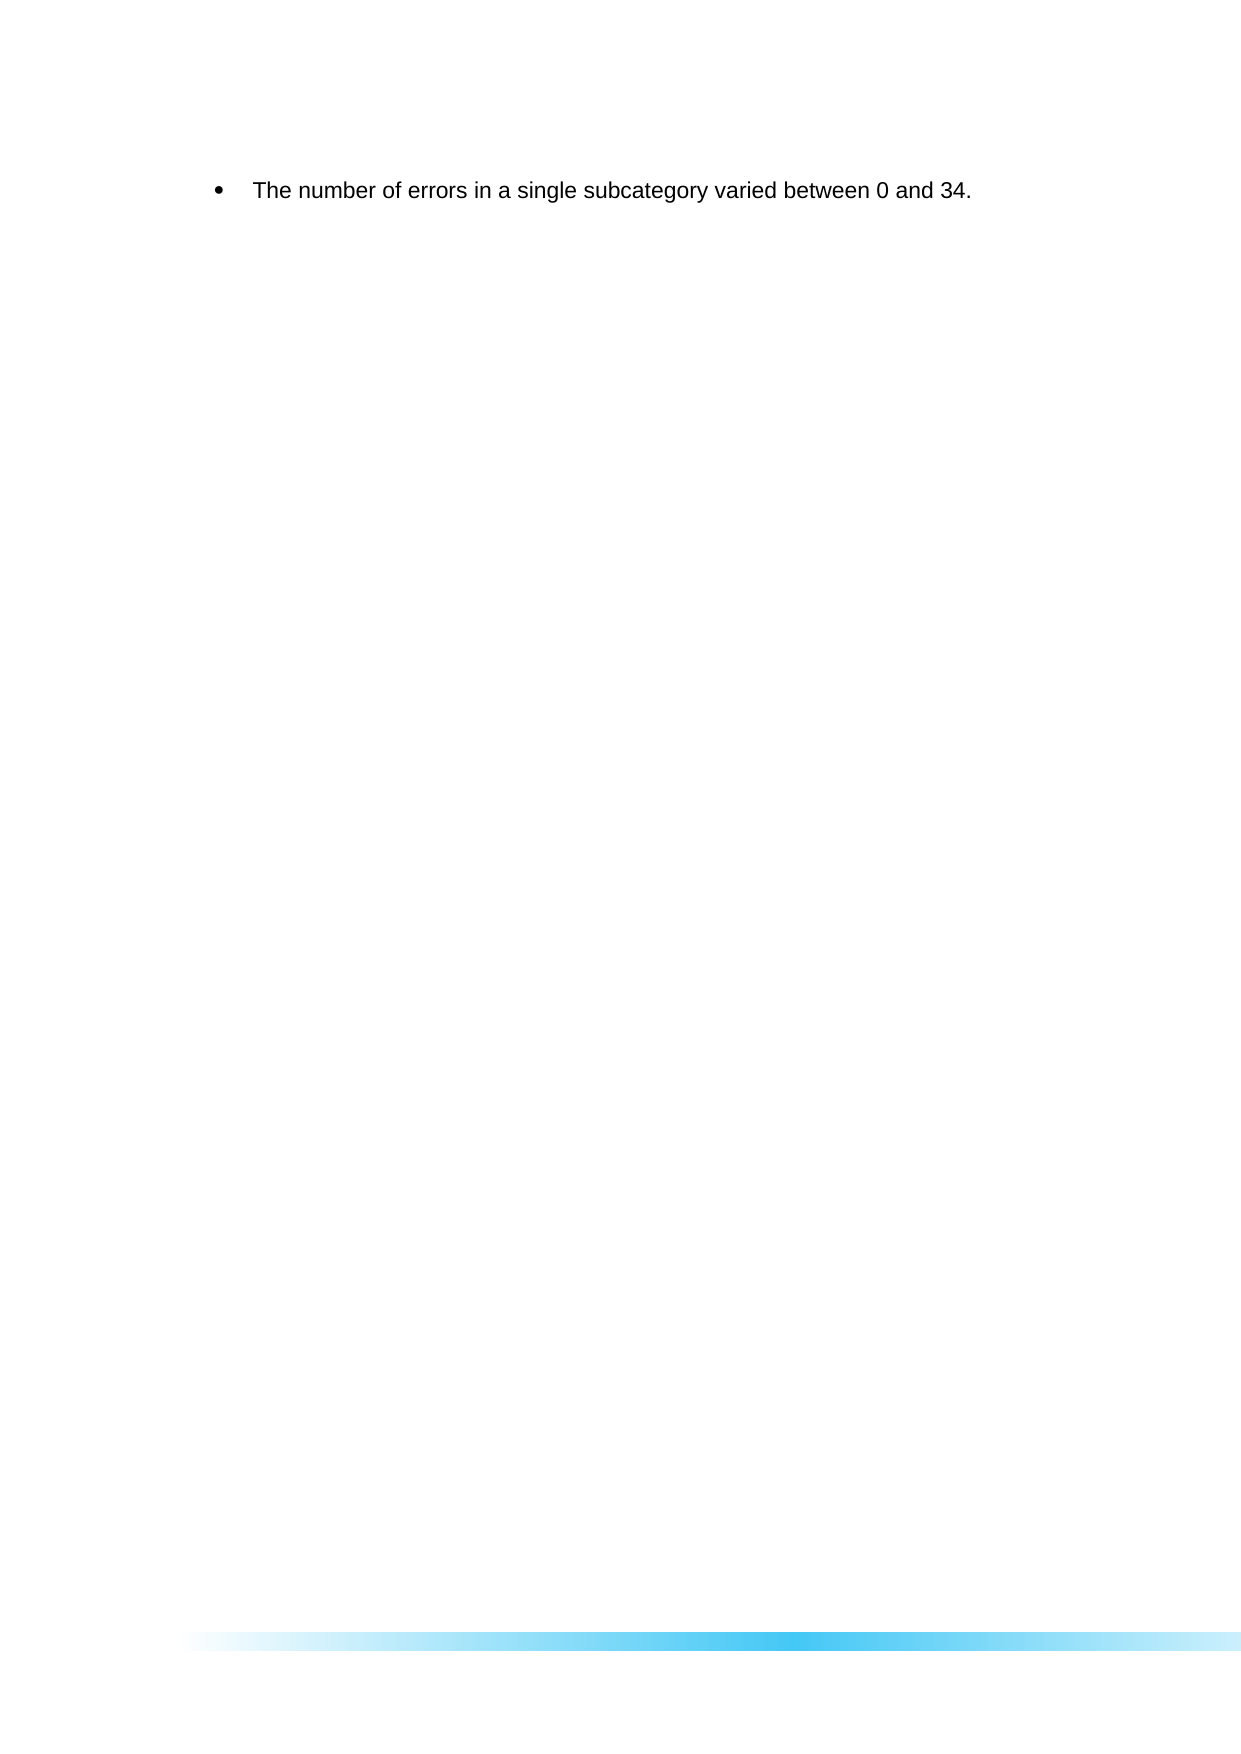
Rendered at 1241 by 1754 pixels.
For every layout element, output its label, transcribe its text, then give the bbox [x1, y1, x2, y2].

text The number of errors in a single subcategory varied between 0 and 34. [215, 177, 1063, 203]
